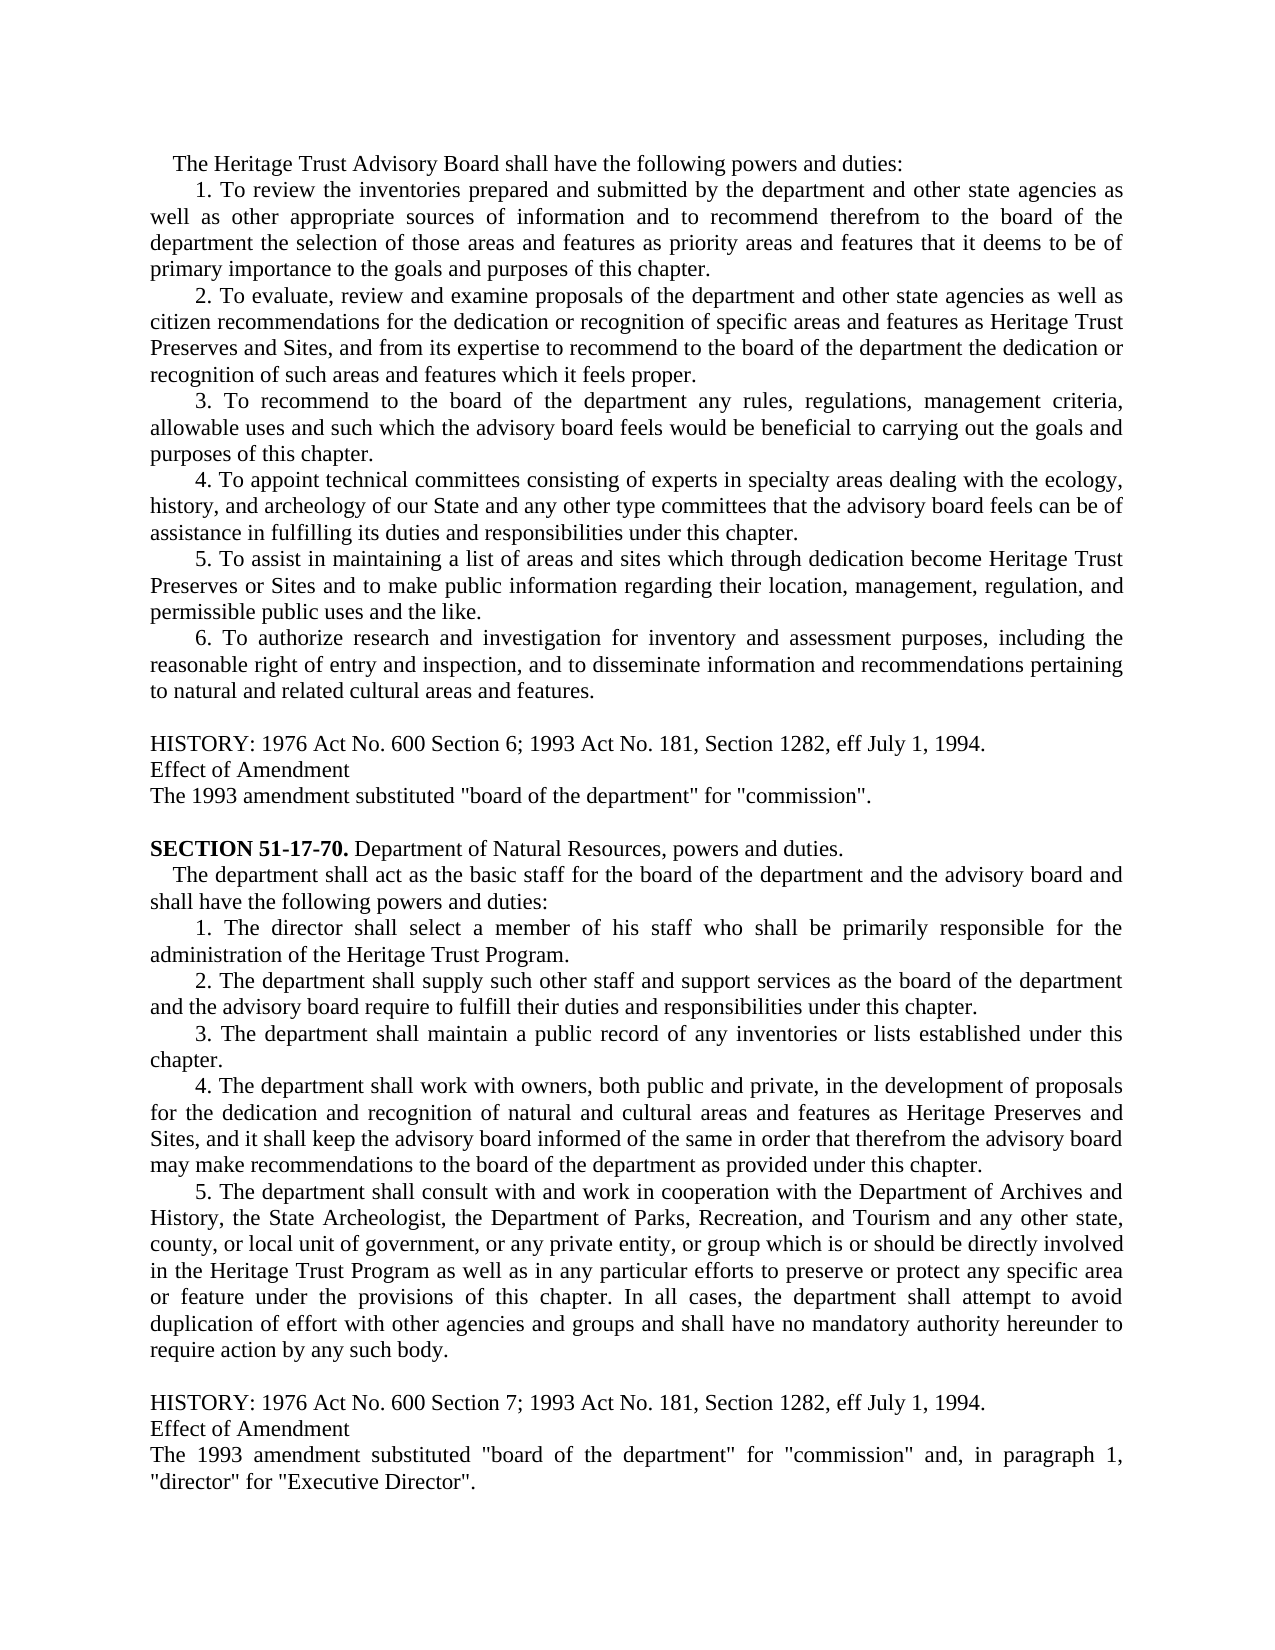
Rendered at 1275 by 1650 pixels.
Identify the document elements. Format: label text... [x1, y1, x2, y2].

text 6. To authorize research and investigation for inventory and assessment purposes, including the reasonable right of entry and inspection, and to disseminate information and recommendations pertaining to natural and related cultural areas and features. [150, 624, 1125, 703]
text 3. To recommend to the board of the department any rules, regulations, management criteria, allowable uses and such which the advisory board feels would be beneficial to carrying out the goals and purposes of this chapter. [150, 387, 1125, 466]
text Effect of Amendment [150, 756, 1125, 782]
text 1. To review the inventories prepared and submitted by the department and other state agencies as well as other appropriate sources of information and to recommend therefrom to the board of the department the selection of those areas and features as priority areas and features that it deems to be of primary importance to the goals and purposes of this chapter. [150, 176, 1125, 282]
text HISTORY: 1976 Act No. 600 Section 7; 1993 Act No. 181, Section 1282, eff July 1, 1994. [150, 1389, 1125, 1415]
text The Heritage Trust Advisory Board shall have the following powers and duties: [150, 150, 1125, 176]
text The department shall act as the basic staff for the board of the department and the advisory board and shall have the following powers and duties: [150, 862, 1125, 914]
text 5. The department shall consult with and work in cooperation with the Department of Archives and History, the State Archeologist, the Department of Parks, Recreation, and Tourism and any other state, county, or local unit of government, or any private entity, or group which is or should be directly involved in the Heritage Trust Program as well as in any particular efforts to preserve or protect any specific area or feature under the provisions of this chapter. In all cases, the department shall attempt to avoid duplication of effort with other agencies and groups and shall have no mandatory authority hereunder to require action by any such body. [150, 1178, 1125, 1362]
text The 1993 amendment substituted "board of the department" for "commission". [150, 782, 1125, 809]
text 2. The department shall supply such other staff and support services as the board of the department and the advisory board require to fulfill their duties and responsibilities under this chapter. [150, 967, 1125, 1020]
text 4. To appoint technical committees consisting of experts in specialty areas dealing with the ecology, history, and archeology of our State and any other type committees that the advisory board feels can be of assistance in fulfilling its duties and responsibilities under this chapter. [150, 466, 1125, 545]
text HISTORY: 1976 Act No. 600 Section 6; 1993 Act No. 181, Section 1282, eff July 1, 1994. [150, 730, 1125, 756]
text 5. To assist in maintaining a list of areas and sites which through dedication become Heritage Trust Preserves or Sites and to make public information regarding their location, management, regulation, and permissible public uses and the like. [150, 545, 1125, 624]
text Effect of Amendment [150, 1415, 1125, 1441]
text 2. To evaluate, review and examine proposals of the department and other state agencies as well as citizen recommendations for the dedication or recognition of specific areas and features as Heritage Trust Preserves and Sites, and from its expertise to recommend to the board of the department the dedication or recognition of such areas and features which it feels proper. [150, 282, 1125, 387]
text 3. The department shall maintain a public record of any inventories or lists established under this chapter. [150, 1020, 1125, 1072]
text SECTION 51-17-70. Department of Natural Resources, powers and duties. [150, 835, 1125, 862]
text The 1993 amendment substituted "board of the department" for "commission" and, in paragraph 1, "director" for "Executive Director". [150, 1441, 1125, 1494]
text 1. The director shall select a member of his staff who shall be primarily responsible for the administration of the Heritage Trust Program. [150, 914, 1125, 967]
text 4. The department shall work with owners, both public and private, in the development of proposals for the dedication and recognition of natural and cultural areas and features as Heritage Preserves and Sites, and it shall keep the advisory board informed of the same in order that therefrom the advisory board may make recommendations to the board of the department as provided under this chapter. [150, 1072, 1125, 1178]
